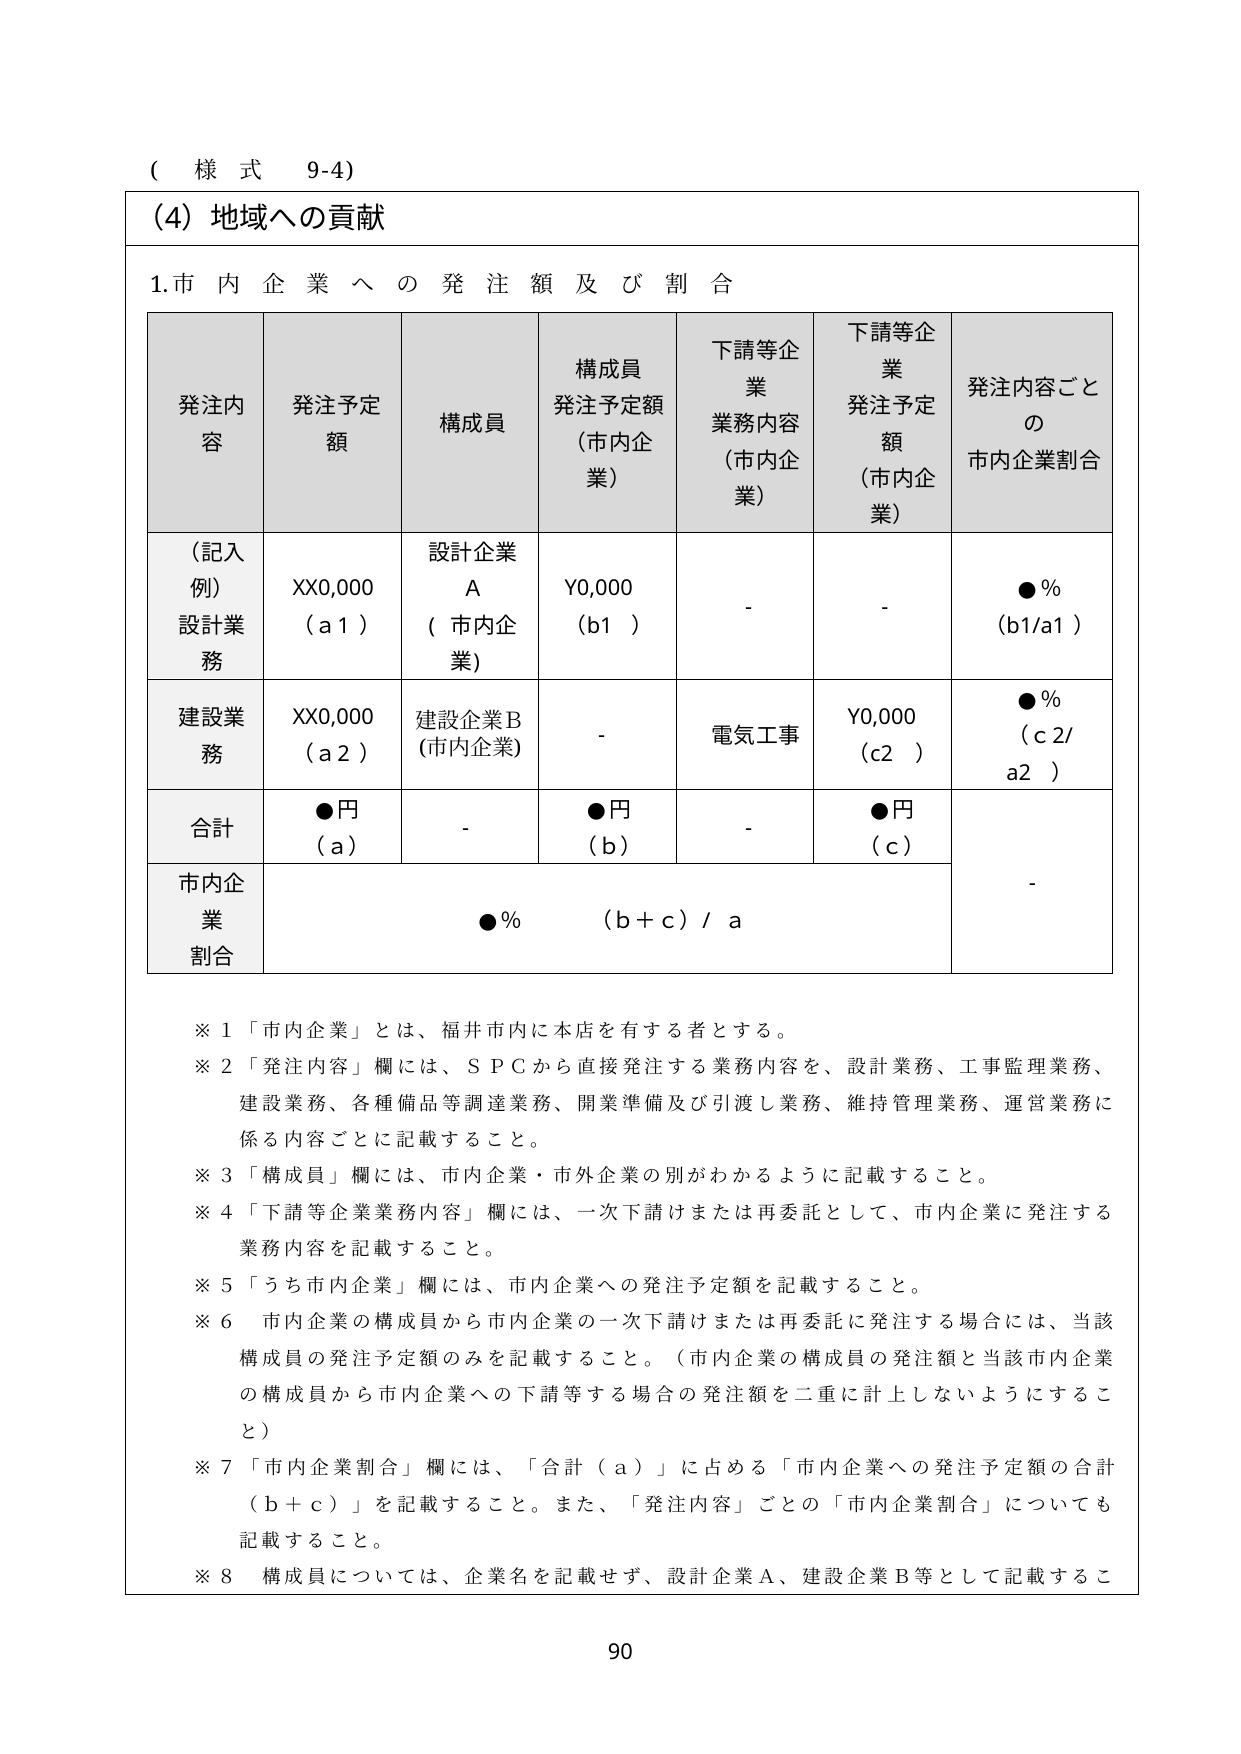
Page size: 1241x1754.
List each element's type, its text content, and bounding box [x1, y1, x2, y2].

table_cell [126, 246, 1138, 1594]
table_header (様式9-4) [125, 148, 721, 191]
table_cell （4）地域への貢献 [126, 192, 1138, 245]
